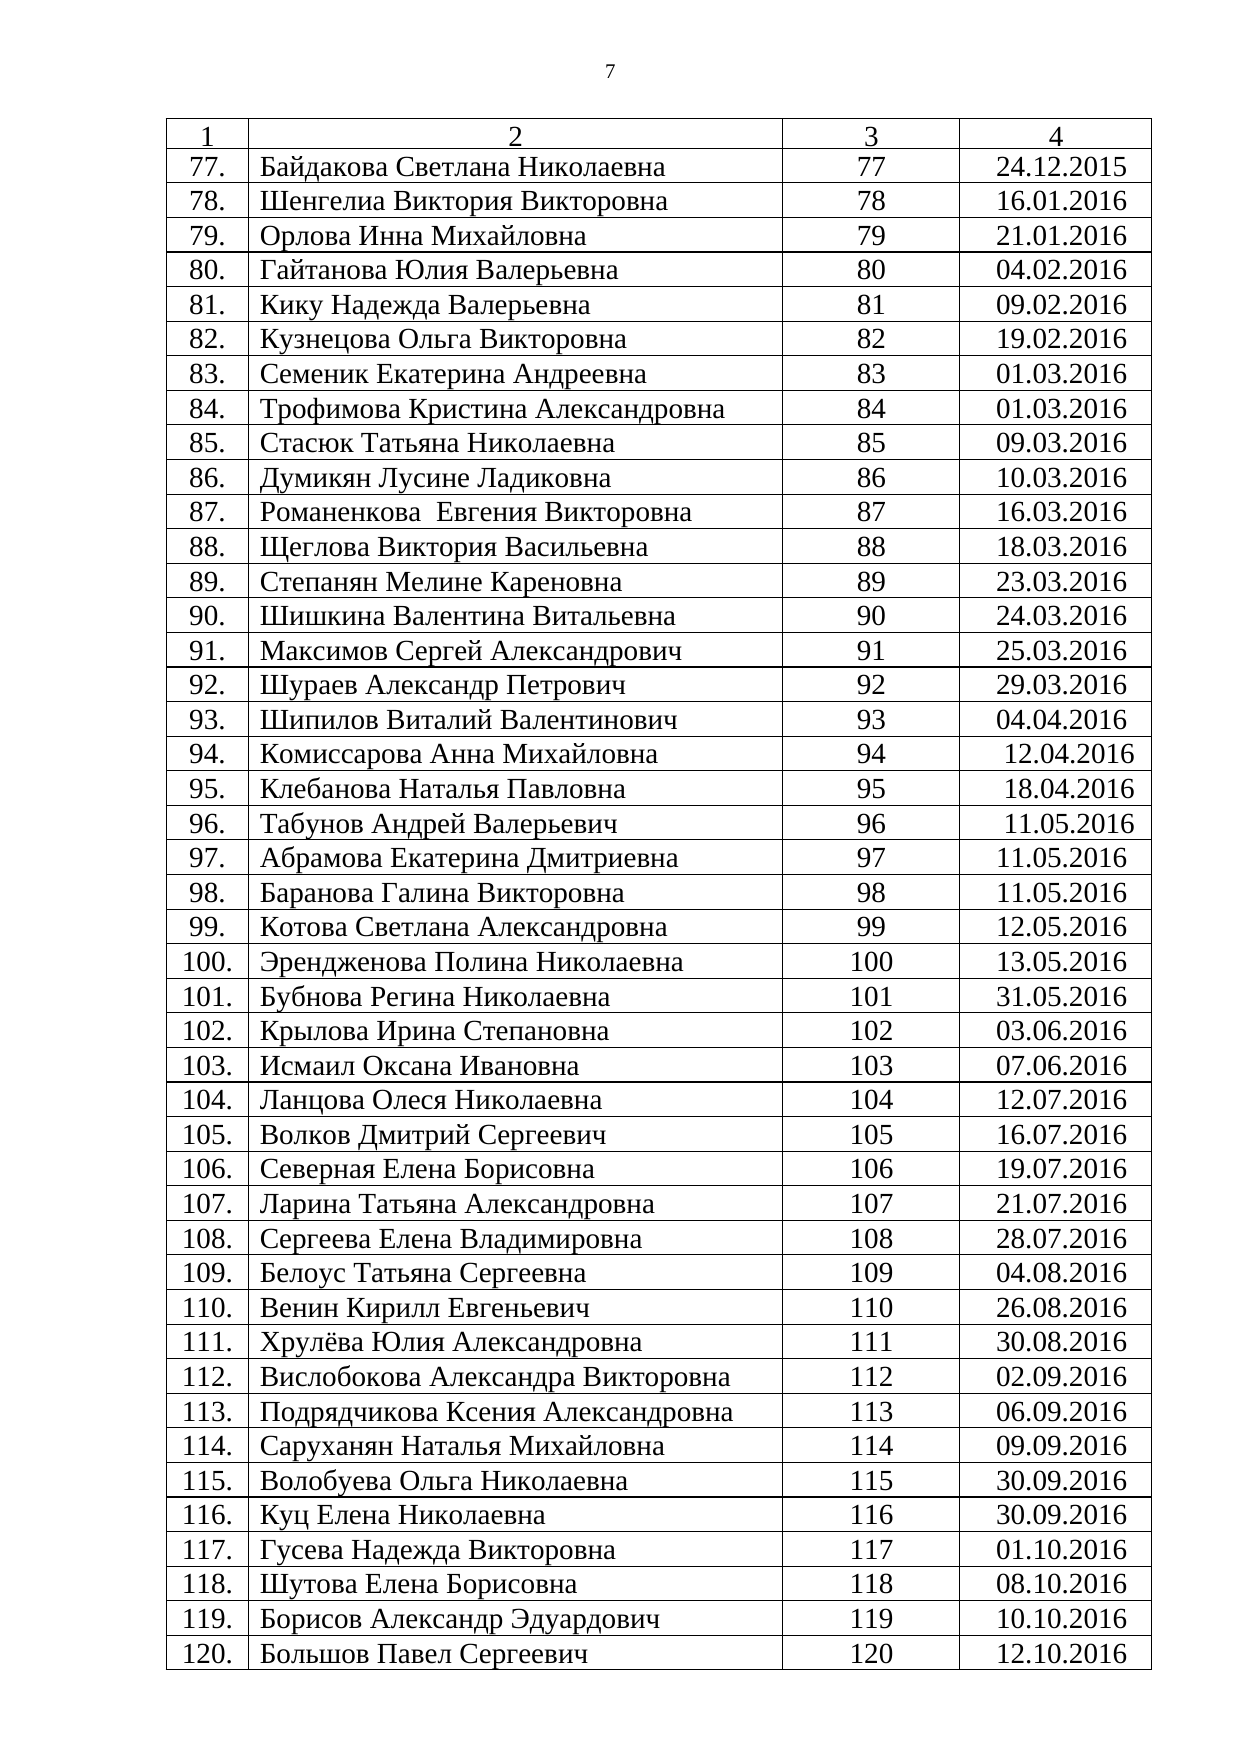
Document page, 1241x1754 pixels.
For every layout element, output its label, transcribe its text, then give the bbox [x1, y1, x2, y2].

table_cell 118. [167, 1567, 248, 1600]
table_cell Куц Елена Николаевна [249, 1498, 782, 1531]
table_cell 118 [783, 1567, 959, 1600]
table_cell 94. [167, 737, 248, 770]
table_cell 10.10.2016 [960, 1601, 1151, 1635]
table_cell 99 [783, 910, 959, 943]
table_cell Шураев Александр Петрович [249, 668, 782, 701]
table_cell Клебанова Наталья Павловна [249, 771, 782, 805]
table_cell 24.12.2015 [960, 149, 1151, 182]
table_cell 117. [167, 1532, 248, 1566]
table_cell 98 [783, 875, 959, 908]
table_header 2 [249, 119, 782, 148]
table_cell Табунов Андрей Валерьевич [249, 806, 782, 839]
table_cell Саруханян Наталья Михайловна [249, 1428, 782, 1462]
table_cell Волобуева Ольга Николаевна [249, 1463, 782, 1496]
table_cell 11.05.2016 [960, 806, 1151, 839]
table_header 4 [960, 119, 1151, 148]
table_cell 03.06.2016 [960, 1013, 1151, 1047]
table_cell 117 [783, 1532, 959, 1566]
table_cell Степанян Мелине Кареновна [249, 564, 782, 597]
table_cell Шутова Елена Борисовна [249, 1567, 782, 1600]
table_cell 30.08.2016 [960, 1325, 1151, 1358]
table_cell 85. [167, 425, 248, 459]
table_cell 13.05.2016 [960, 944, 1151, 978]
table_cell 106. [167, 1152, 248, 1185]
table_cell 113 [783, 1394, 959, 1427]
table_cell 01.03.2016 [960, 391, 1151, 424]
table_cell 115. [167, 1463, 248, 1496]
table_cell 89. [167, 564, 248, 597]
table_cell 95. [167, 771, 248, 805]
table_cell Вислобокова Александра Викторовна [249, 1359, 782, 1393]
table_cell 105 [783, 1117, 959, 1151]
table_cell Баранова Галина Викторовна [249, 875, 782, 908]
table_cell 31.05.2016 [960, 979, 1151, 1012]
table_cell 91 [783, 633, 959, 666]
table_cell 115 [783, 1463, 959, 1496]
table_cell Северная Елена Борисовна [249, 1152, 782, 1185]
table_cell 19.07.2016 [960, 1152, 1151, 1185]
table_cell 16.07.2016 [960, 1117, 1151, 1151]
table_cell Ларина Татьяна Александровна [249, 1186, 782, 1220]
table_cell 81. [167, 287, 248, 321]
table_cell 96 [783, 806, 959, 839]
table_cell 111. [167, 1325, 248, 1358]
table_cell 95 [783, 771, 959, 805]
table_cell 107. [167, 1186, 248, 1220]
table_cell 28.07.2016 [960, 1221, 1151, 1254]
table_cell Белоус Татьяна Сергеевна [249, 1255, 782, 1289]
table_cell 30.09.2016 [960, 1498, 1151, 1531]
table_cell 01.03.2016 [960, 356, 1151, 390]
table_cell 29.03.2016 [960, 668, 1151, 701]
table_cell 84. [167, 391, 248, 424]
table_cell 110 [783, 1290, 959, 1323]
table_cell Хрулёва Юлия Александровна [249, 1325, 782, 1358]
table_cell 10.03.2016 [960, 460, 1151, 493]
table_cell 103. [167, 1048, 248, 1081]
table_cell 11.05.2016 [960, 875, 1151, 908]
table_cell 98. [167, 875, 248, 908]
table_cell 120 [783, 1636, 959, 1669]
table_cell Романенкова Евгения Викторовна [249, 495, 782, 528]
table_cell 97. [167, 840, 248, 874]
table_cell 11.05.2016 [960, 840, 1151, 874]
table_cell Шишкина Валентина Витальевна [249, 598, 782, 632]
table_cell 108. [167, 1221, 248, 1254]
table_cell 93 [783, 702, 959, 736]
table_cell 109 [783, 1255, 959, 1289]
table_cell 79 [783, 218, 959, 251]
table_cell 12.07.2016 [960, 1083, 1151, 1116]
table_cell 104. [167, 1083, 248, 1116]
table_cell 01.10.2016 [960, 1532, 1151, 1566]
table_cell Байдакова Светлана Николаевна [249, 149, 782, 182]
table_cell Кузнецова Ольга Викторовна [249, 322, 782, 355]
table_cell 82 [783, 322, 959, 355]
table_cell 109. [167, 1255, 248, 1289]
table_cell 26.08.2016 [960, 1290, 1151, 1323]
table_cell Шипилов Виталий Валентинович [249, 702, 782, 736]
table_cell 114 [783, 1428, 959, 1462]
table_cell 08.10.2016 [960, 1567, 1151, 1600]
table_cell Кику Надежда Валерьевна [249, 287, 782, 321]
table_cell 90 [783, 598, 959, 632]
table_cell 80 [783, 253, 959, 286]
table_cell 99. [167, 910, 248, 943]
table_cell Максимов Сергей Александрович [249, 633, 782, 666]
table_cell 100. [167, 944, 248, 978]
table_cell 16.03.2016 [960, 495, 1151, 528]
table_cell Исмаил Оксана Ивановна [249, 1048, 782, 1081]
table_cell 24.03.2016 [960, 598, 1151, 632]
table_cell 106 [783, 1152, 959, 1185]
table_cell 83. [167, 356, 248, 390]
table_cell 09.09.2016 [960, 1428, 1151, 1462]
table_cell 77. [167, 149, 248, 182]
table_cell Ланцова Олеся Николаевна [249, 1083, 782, 1116]
table_cell 83 [783, 356, 959, 390]
table_cell 102. [167, 1013, 248, 1047]
table_cell 87 [783, 495, 959, 528]
table_cell Стасюк Татьяна Николаевна [249, 425, 782, 459]
table_cell 80. [167, 253, 248, 286]
table_cell 79. [167, 218, 248, 251]
table_cell Бубнова Регина Николаевна [249, 979, 782, 1012]
table_cell Комиссарова Анна Михайловна [249, 737, 782, 770]
table_cell Большов Павел Сергеевич [249, 1636, 782, 1669]
table_cell 116 [783, 1498, 959, 1531]
table_cell 120. [167, 1636, 248, 1669]
table_cell Шенгелиа Виктория Викторовна [249, 183, 782, 217]
table_cell 101 [783, 979, 959, 1012]
table_cell 09.03.2016 [960, 425, 1151, 459]
table_cell 04.04.2016 [960, 702, 1151, 736]
table_cell 87. [167, 495, 248, 528]
table_cell 105. [167, 1117, 248, 1151]
table_cell 81 [783, 287, 959, 321]
table_cell Орлова Инна Михайловна [249, 218, 782, 251]
table_cell 112. [167, 1359, 248, 1393]
table_cell 110. [167, 1290, 248, 1323]
table_cell 82. [167, 322, 248, 355]
table_cell 04.02.2016 [960, 253, 1151, 286]
table_cell 100 [783, 944, 959, 978]
table_cell 88. [167, 529, 248, 563]
table_cell 104 [783, 1083, 959, 1116]
table_cell Крылова Ирина Степановна [249, 1013, 782, 1047]
table_cell Борисов Александр Эдуардович [249, 1601, 782, 1635]
table_cell 04.08.2016 [960, 1255, 1151, 1289]
table_cell Гусева Надежда Викторовна [249, 1532, 782, 1566]
table_cell 92 [783, 668, 959, 701]
table_cell Сергеева Елена Владимировна [249, 1221, 782, 1254]
table_cell 86 [783, 460, 959, 493]
table_cell 93. [167, 702, 248, 736]
table_cell Волков Дмитрий Сергеевич [249, 1117, 782, 1151]
table_cell 119 [783, 1601, 959, 1635]
table_cell 85 [783, 425, 959, 459]
table_cell Котова Светлана Александровна [249, 910, 782, 943]
table_cell 09.02.2016 [960, 287, 1151, 321]
table_cell 89 [783, 564, 959, 597]
table_header 1 [167, 119, 248, 148]
table_cell 25.03.2016 [960, 633, 1151, 666]
table_cell Думикян Лусине Ладиковна [249, 460, 782, 493]
table_cell Венин Кирилл Евгеньевич [249, 1290, 782, 1323]
table_cell Семеник Екатерина Андреевна [249, 356, 782, 390]
table_cell 12.04.2016 [960, 737, 1151, 770]
table_cell 21.01.2016 [960, 218, 1151, 251]
table_cell 07.06.2016 [960, 1048, 1151, 1081]
table_cell 86. [167, 460, 248, 493]
table_cell 112 [783, 1359, 959, 1393]
table_cell 77 [783, 149, 959, 182]
table_cell 116. [167, 1498, 248, 1531]
table_cell 21.07.2016 [960, 1186, 1151, 1220]
table_cell 111 [783, 1325, 959, 1358]
table_cell 12.05.2016 [960, 910, 1151, 943]
table_cell 88 [783, 529, 959, 563]
table_cell 114. [167, 1428, 248, 1462]
table_cell Подрядчикова Ксения Александровна [249, 1394, 782, 1427]
table_cell 12.10.2016 [960, 1636, 1151, 1669]
table_cell 101. [167, 979, 248, 1012]
table_cell Щеглова Виктория Васильевна [249, 529, 782, 563]
table_cell 90. [167, 598, 248, 632]
table_cell Гайтанова Юлия Валерьевна [249, 253, 782, 286]
table_cell 96. [167, 806, 248, 839]
table_cell 94 [783, 737, 959, 770]
table_cell 97 [783, 840, 959, 874]
table_cell Трофимова Кристина Александровна [249, 391, 782, 424]
table_cell 18.03.2016 [960, 529, 1151, 563]
table_cell 06.09.2016 [960, 1394, 1151, 1427]
table_cell 18.04.2016 [960, 771, 1151, 805]
table_header 3 [783, 119, 959, 148]
table_cell 23.03.2016 [960, 564, 1151, 597]
table_cell 16.01.2016 [960, 183, 1151, 217]
table_cell 108 [783, 1221, 959, 1254]
table_cell 19.02.2016 [960, 322, 1151, 355]
table_cell 78 [783, 183, 959, 217]
table_cell 84 [783, 391, 959, 424]
table_cell 103 [783, 1048, 959, 1081]
table_cell 91. [167, 633, 248, 666]
table_cell Абрамова Екатерина Дмитриевна [249, 840, 782, 874]
table_cell 113. [167, 1394, 248, 1427]
table_cell Эрендженова Полина Николаевна [249, 944, 782, 978]
table_cell 30.09.2016 [960, 1463, 1151, 1496]
table_cell 92. [167, 668, 248, 701]
table_cell 107 [783, 1186, 959, 1220]
table_cell 78. [167, 183, 248, 217]
table_cell 02.09.2016 [960, 1359, 1151, 1393]
table_cell 119. [167, 1601, 248, 1635]
table_cell 102 [783, 1013, 959, 1047]
